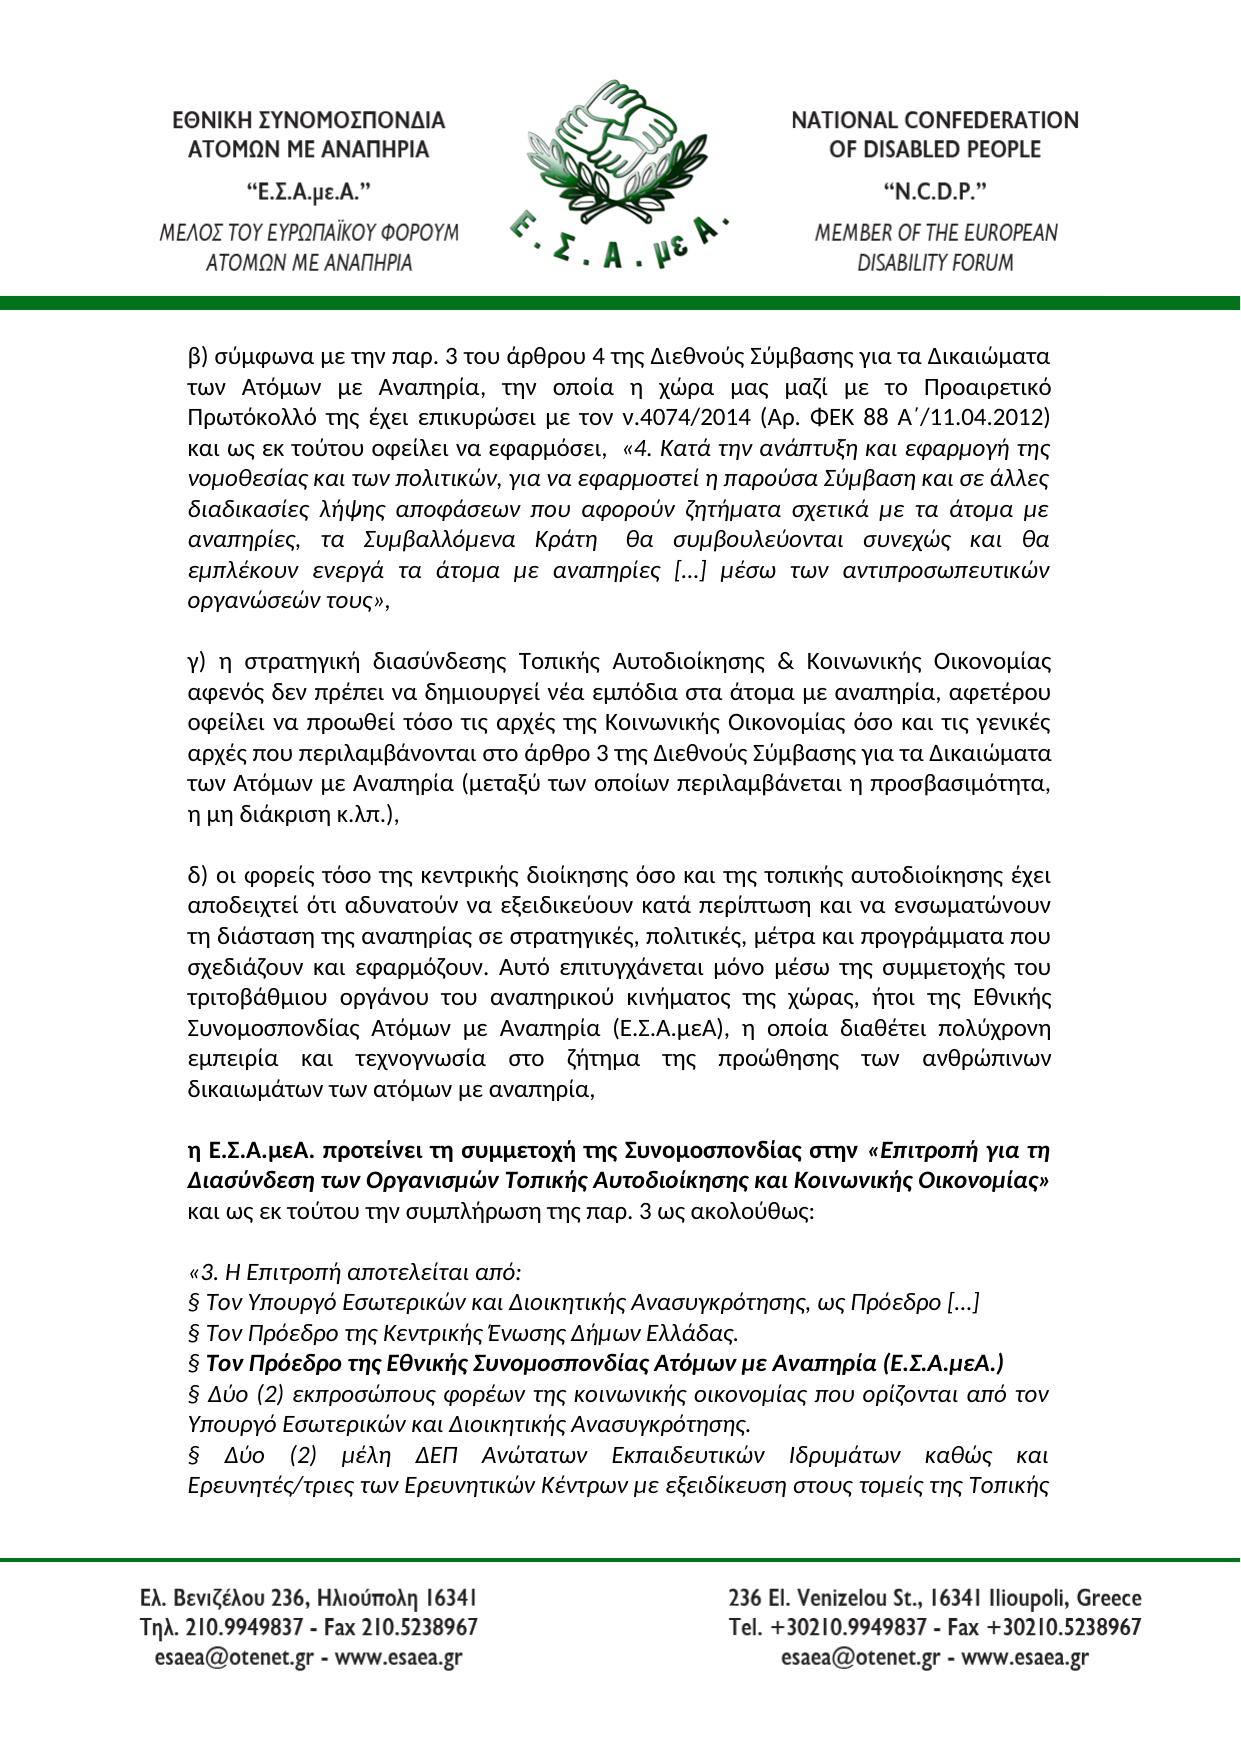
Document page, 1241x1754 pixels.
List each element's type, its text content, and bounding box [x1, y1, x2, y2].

text δ) οι φορείς τόσο της κεντρικής διοίκησης όσο και της τοπικής αυτοδιοίκησης έχει αποδειχτεί ότι αδυνατούν να εξειδικεύουν κατά περίπτωση και να ενσωματώνουν τη διάσταση της αναπηρίας σε στρατηγικές, πολιτικές, μέτρα και προγράμματα που σχεδιάζουν και εφαρμόζουν. Αυτό επιτυγχάνεται μόνο μέσω της συμμετοχής του τριτοβάθμιου οργάνου του αναπηρικού κινήματος της χώρας, ήτοι της Εθνικής Συνομοσπονδίας Ατόμων με Αναπηρία (Ε.Σ.Α.μεΑ), η οποία διαθέτει πολύχρονη εμπειρία και τεχνογνωσία στο ζήτημα της προώθησης των ανθρώπινων δικαιωμάτων των ατόμων με αναπηρία, [187, 859, 1053, 1103]
text § Τον Υπουργό Εσωτερικών και Διοικητικής Ανασυγκρότησης, ως Πρόεδρο […] [187, 1286, 1053, 1317]
text β) σύμφωνα με την παρ. 3 του άρθρου 4 της Διεθνούς Σύμβασης για τα Δικαιώματα των Ατόμων με Αναπηρία, την οποία η χώρα μας μαζί με το Προαιρετικό Πρωτόκολλό της έχει επικυρώσει με τον ν.4074/2014 (Αρ. ΦΕΚ 88 Α΄/11.04.2012) και ως εκ τούτου οφείλει να εφαρμόσει, «4. Κατά την ανάπτυξη και εφαρμογή της νομοθεσίας και των πολιτικών, για να εφαρμοστεί η παρούσα Σύμβαση και σε άλλες διαδικασίες λήψης αποφάσεων που αφορούν ζητήματα σχετικά με τα άτομα με αναπηρίες, τα Συμβαλλόμενα Κράτη θα συμβουλεύονται συνεχώς και θα εμπλέκουν ενεργά τα άτομα με αναπηρίες […] μέσω των αντιπροσωπευτικών οργανώσεών τους», [187, 340, 1053, 615]
text § Δύο (2) εκπροσώπους φορέων της κοινωνικής οικονομίας που ορίζονται από τον Υπουργό Εσωτερικών και Διοικητικής Ανασυγκρότησης. [187, 1378, 1053, 1439]
text «3. Η Επιτροπή αποτελείται από: [187, 1256, 1053, 1286]
text η Ε.Σ.Α.μεΑ. προτείνει τη συμμετοχή της Συνομοσπονδίας στην «Επιτροπή για τη Διασύνδεση των Οργανισμών Τοπικής Αυτοδιοίκησης και Κοινωνικής Οικονομίας» και ως εκ τούτου την συμπλήρωση της παρ. 3 ως ακολούθως: [187, 1134, 1053, 1225]
picture [0, 1558, 1241, 1681]
text § Τον Πρόεδρο της Εθνικής Συνομοσπονδίας Ατόμων με Αναπηρία (Ε.Σ.Α.μεΑ.) [187, 1347, 1053, 1378]
text γ) η στρατηγική διασύνδεσης Τοπικής Αυτοδιοίκησης & Κοινωνικής Οικονομίας αφενός δεν πρέπει να δημιουργεί νέα εμπόδια στα άτομα με αναπηρία, αφετέρου οφείλει να προωθεί τόσο τις αρχές της Κοινωνικής Οικονομίας όσο και τις γενικές αρχές που περιλαμβάνονται στο άρθρο 3 της Διεθνούς Σύμβασης για τα Δικαιώματα των Ατόμων με Αναπηρία (μεταξύ των οποίων περιλαμβάνεται η προσβασιμότητα, η μη διάκριση κ.λπ.), [187, 646, 1053, 829]
text § Τον Πρόεδρο της Κεντρικής Ένωσης Δήμων Ελλάδας. [187, 1317, 1053, 1347]
picture [0, 73, 1241, 310]
